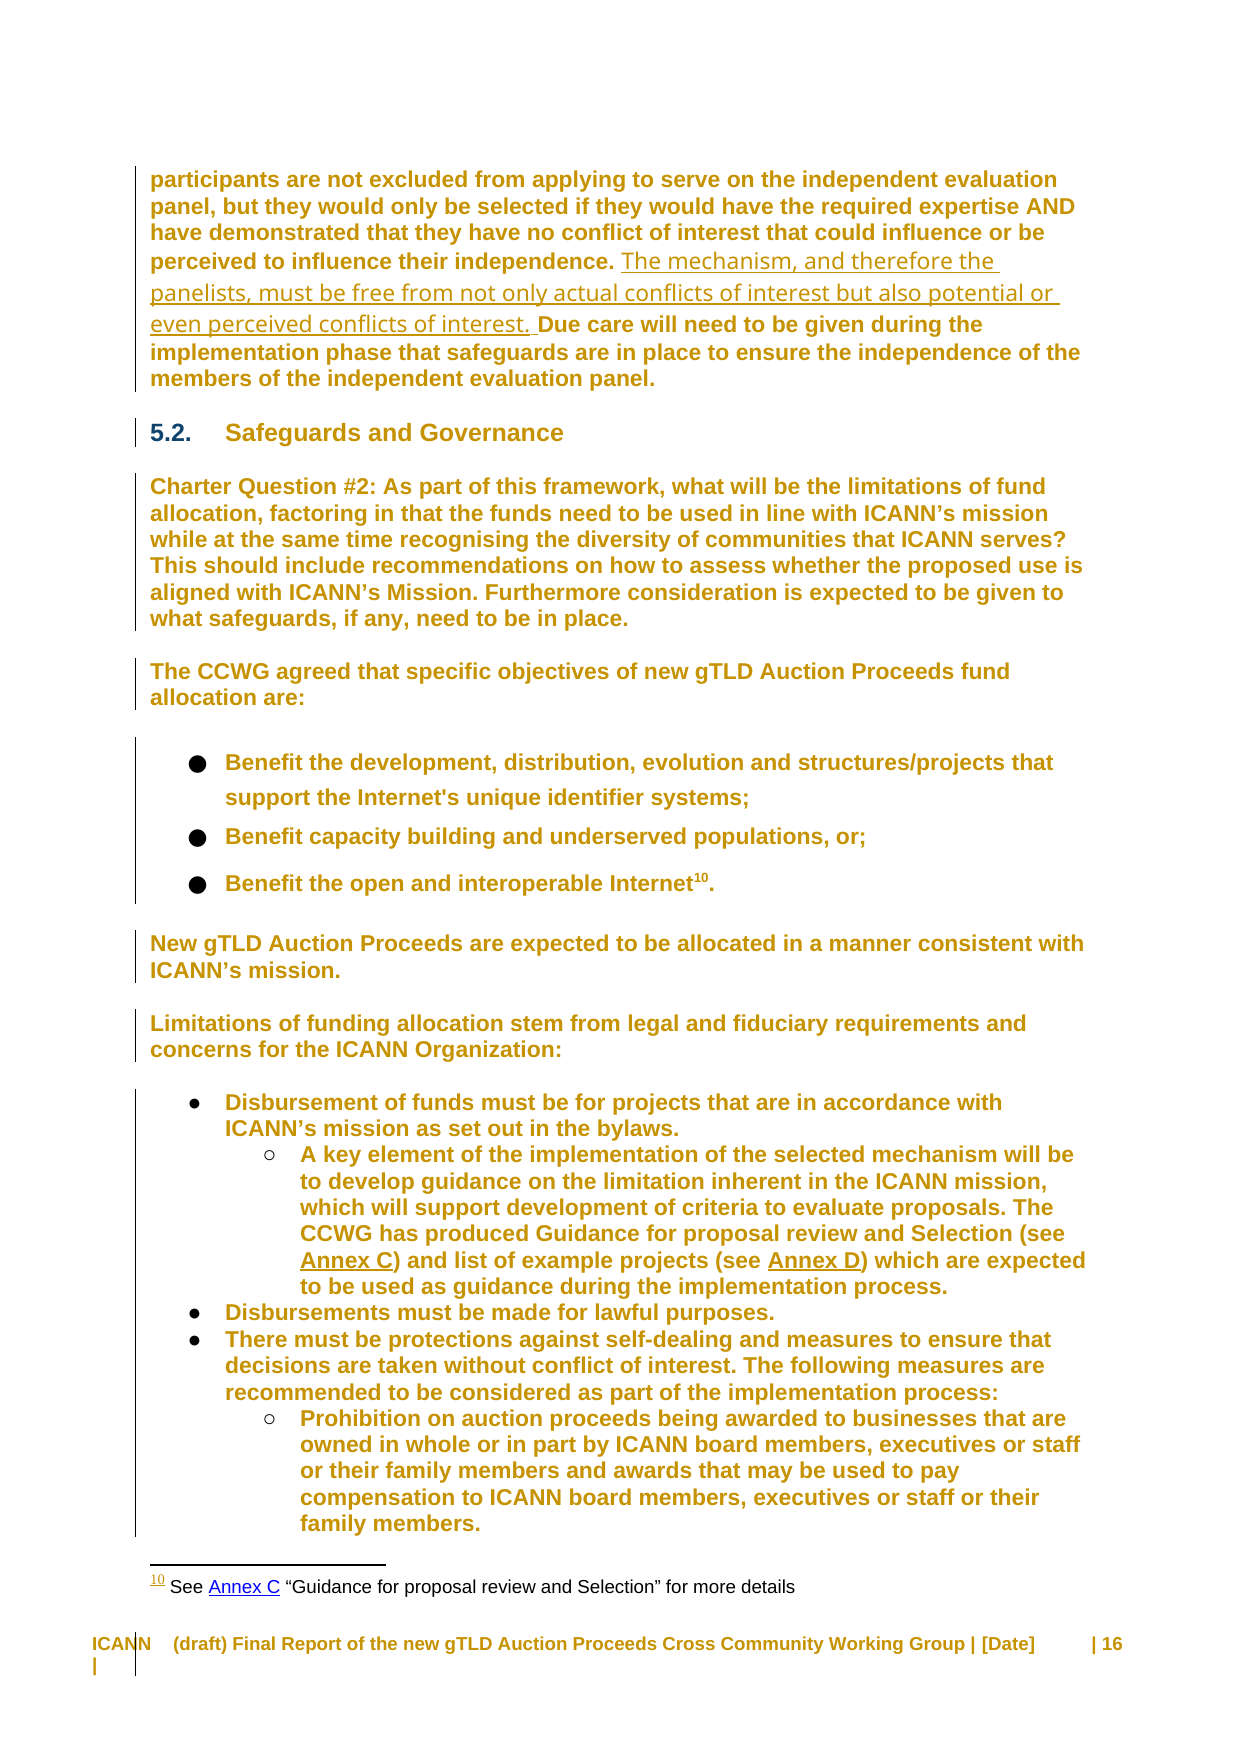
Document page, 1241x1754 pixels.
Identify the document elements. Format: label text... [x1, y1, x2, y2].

list There must be protections against self-dealing and measures to ensure that decisions are taken without conflict of interest. The following measures are recommended to be considered as part of the implementation process: [187, 1326, 1090, 1405]
list A key element of the implementation of the selected mechanism will be to develop guidance on the limitation inherent in the ICANN mission, which will support development of criteria to evaluate proposals. The CCWG has produced Guidance for proposal review and Selection (see Annex C) and list of example projects (see Annex D) which are expected to be used as guidance during the implementation process. [262, 1141, 1090, 1299]
list Disbursements must be made for lawful purposes. [187, 1299, 1090, 1326]
list Benefit capacity building and underserved populations, or; [187, 810, 1090, 857]
text The CCWG agreed that specific objectives of new gTLD Auction Proceeds fund allocation are: [150, 658, 1090, 710]
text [150, 166, 1090, 392]
text Charter Question #2: As part of this framework, what will be the limitations of fund allocation, factoring in that the funds need to be used in line with ICANN’s mission while at the same time recognising the diversity of communities that ICANN serves? This should include recommendations on how to assess whether the proposed use is aligned with ICANN’s Mission. Furthermore consideration is expected to be given to what safeguards, if any, need to be in place. [150, 473, 1090, 631]
list Disbursement of funds must be for projects that are in accordance with ICANN’s mission as set out in the bylaws. [187, 1088, 1090, 1141]
list Benefit the development, distribution, evolution and structures/projects that support the Internet's unique identifier systems; [187, 737, 1090, 810]
text Limitations of funding allocation stem from legal and fiduciary requirements and concerns for the ICANN Organization: [150, 1009, 1090, 1062]
list Prohibition on auction proceeds being awarded to businesses that are owned in whole or in part by ICANN board members, executives or staff or their family members and awards that may be used to pay compensation to ICANN board members, executives or staff or their family members. [262, 1405, 1090, 1537]
list Benefit the open and interoperable Internet. [187, 857, 1090, 904]
text New gTLD Auction Proceeds are expected to be allocated in a manner consistent with ICANN’s mission. [150, 930, 1090, 983]
subtitle Safeguards and Governance [150, 418, 1090, 447]
